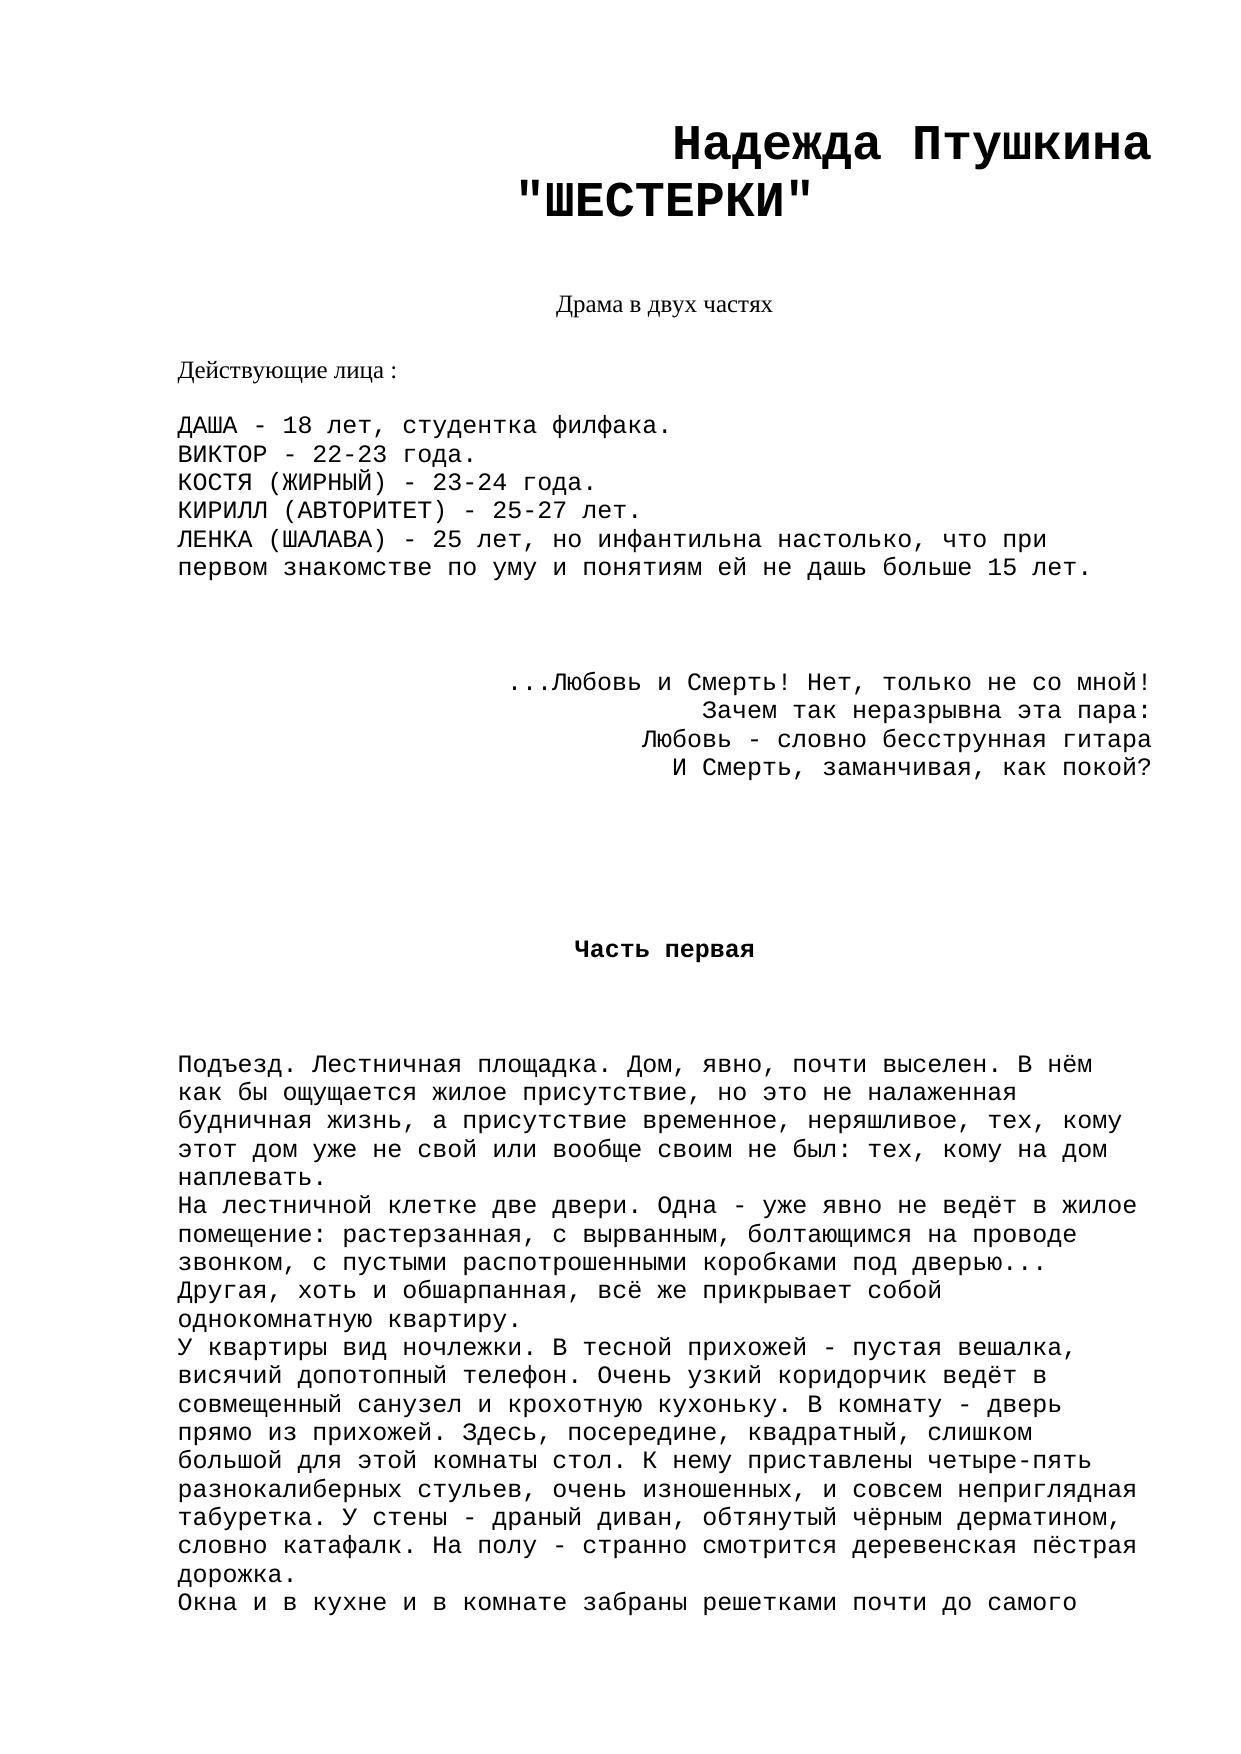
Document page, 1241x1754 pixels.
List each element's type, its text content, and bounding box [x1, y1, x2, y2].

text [177, 1051, 1152, 1618]
text Часть первая [177, 936, 1152, 965]
text Действующие лица : [177, 346, 1152, 384]
text Драма в двух частях [177, 289, 1152, 318]
text ДАША - 18 лет, студентка филфака. ВИКТОР - 22-23 года. КОСТЯ (ЖИРНЫЙ) - 23-24 года. КИРИЛЛ (АВТОРИТЕТ) - 25-27 лет. ЛЕНКА (ШАЛАВА) - 25 лет, но инфантильна настолько, что при первом знакомстве по уму и понятиям ей не дашь больше 15 лет. [177, 413, 1152, 583]
text ...Любовь и Смерть! Нет, только не со мной! Зачем так неразрывна эта пара: Любовь - словно бесструнная гитара И Смерть, заманчивая, как покой? [177, 670, 1152, 783]
text Надежда Птушкина [177, 118, 1152, 175]
text "ШЕСТЕРКИ" [177, 175, 1152, 231]
